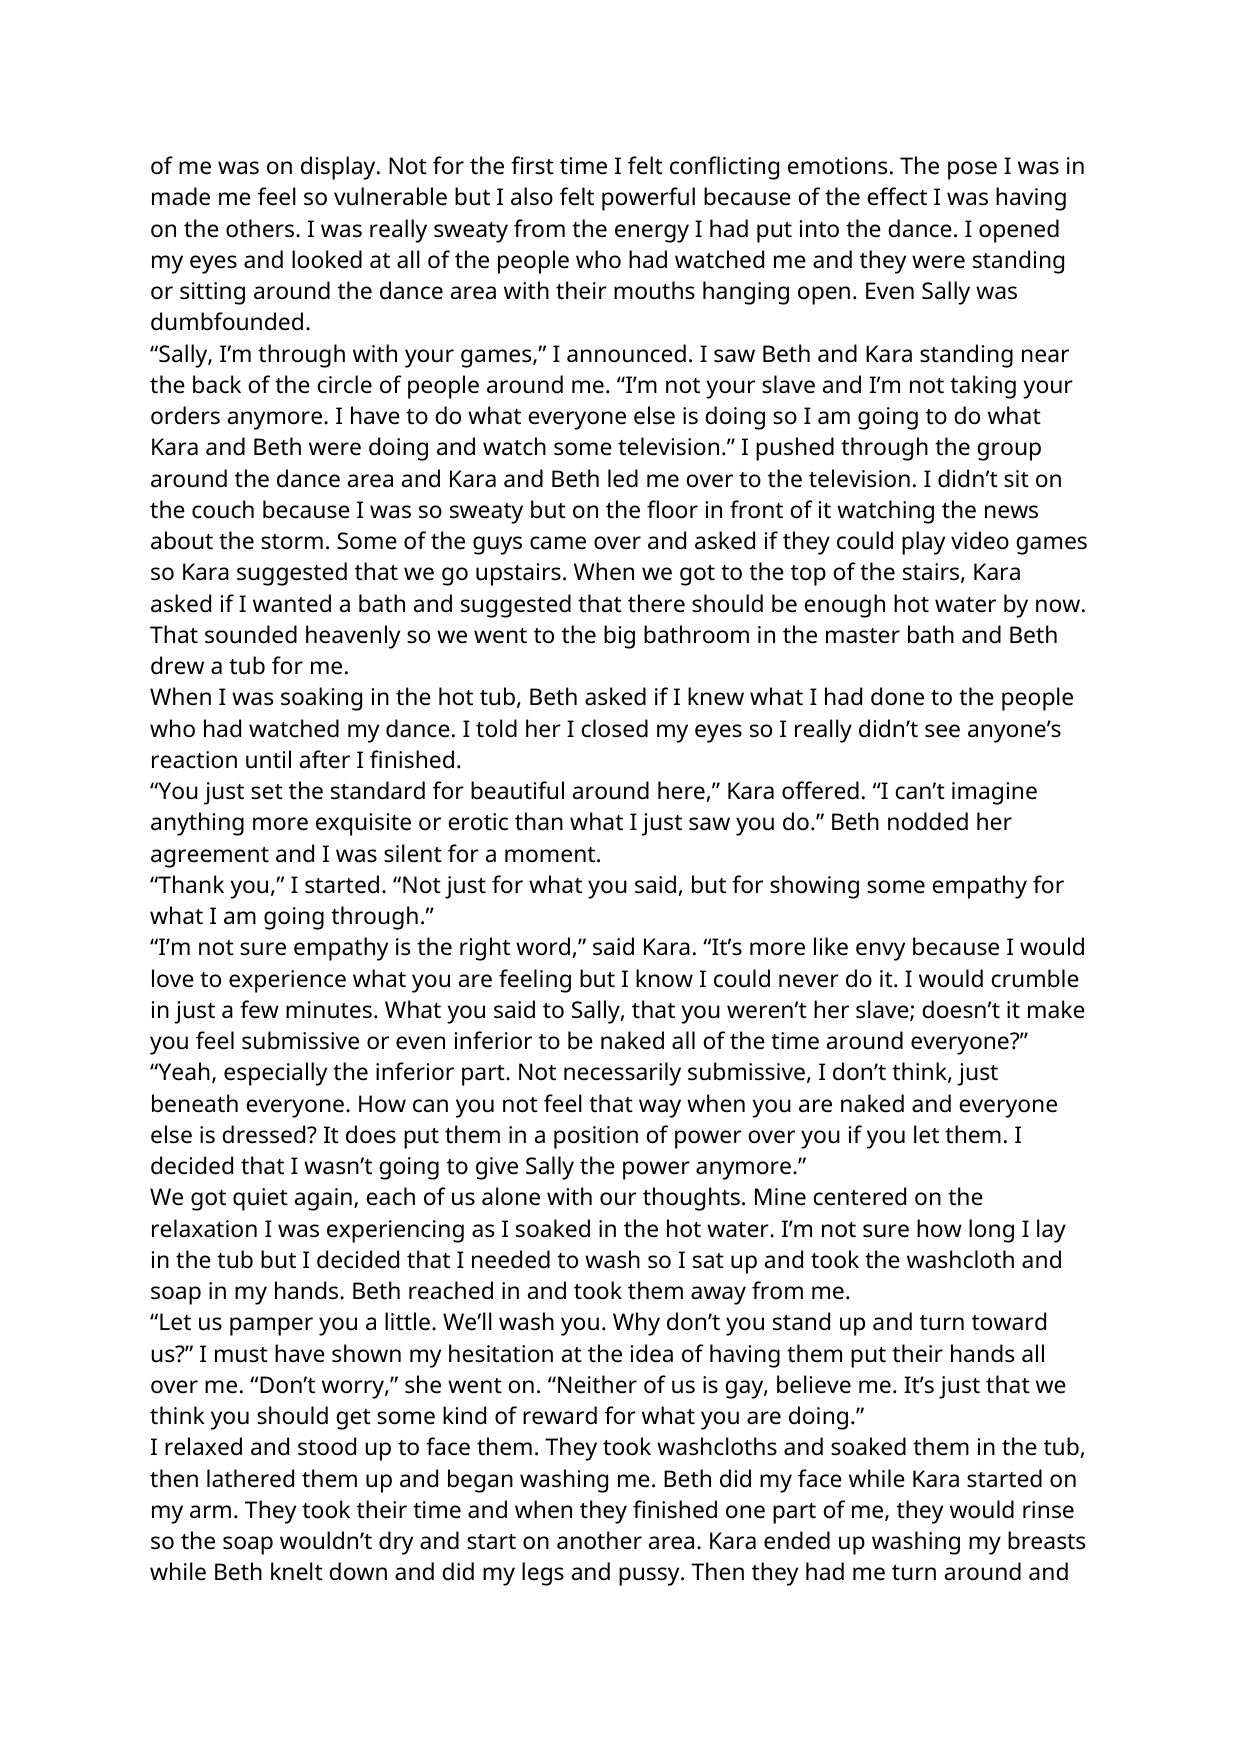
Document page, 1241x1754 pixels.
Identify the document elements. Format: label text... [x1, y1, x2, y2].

text “Yeah, especially the inferior part. Not necessarily submissive, I don’t think, just beneath everyone. How can you not feel that way when you are naked and everyone else is dressed? It does put them in a position of power over you if you let them. I decided that I wasn’t going to give Sally the power anymore.” [150, 1056, 1090, 1181]
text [150, 150, 1090, 337]
text We got quiet again, each of us alone with our thoughts. Mine centered on the relaxation I was experiencing as I soaked in the hot water. I’m not sure how long I lay in the tub but I decided that I needed to wash so I sat up and took the washcloth and soap in my hands. Beth reached in and took them away from me. [150, 1181, 1090, 1306]
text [150, 1431, 1090, 1587]
text “Sally, I’m through with your games,” I announced. I saw Beth and Kara standing near the back of the circle of people around me. “I’m not your slave and I’m not taking your orders anymore. I have to do what everyone else is doing so I am going to do what Kara and Beth were doing and watch some television.” I pushed through the group around the dance area and Kara and Beth led me over to the television. I didn’t sit on the couch because I was so sweaty but on the floor in front of it watching the news about the storm. Some of the guys came over and asked if they could play video games so Kara suggested that we go upstairs. When we got to the top of the stairs, Kara asked if I wanted a bath and suggested that there should be enough hot water by now. That sounded heavenly so we went to the big bathroom in the master bath and Beth drew a tub for me. [150, 337, 1090, 681]
text “Let us pamper you a little. We’ll wash you. Why don’t you stand up and turn toward us?” I must have shown my hesitation at the idea of having them put their hands all over me. “Don’t worry,” she went on. “Neither of us is gay, believe me. It’s just that we think you should get some kind of reward for what you are doing.” [150, 1306, 1090, 1431]
text When I was soaking in the hot tub, Beth asked if I knew what I had done to the people who had watched my dance. I told her I closed my eyes so I really didn’t see anyone’s reaction until after I finished. [150, 681, 1090, 775]
text “Thank you,” I started. “Not just for what you said, but for showing some empathy for what I am going through.” [150, 869, 1090, 931]
text “You just set the standard for beautiful around here,” Kara offered. “I can’t imagine anything more exquisite or erotic than what I just saw you do.” Beth nodded her agreement and I was silent for a moment. [150, 775, 1090, 869]
text “I’m not sure empathy is the right word,” said Kara. “It’s more like envy because I would love to experience what you are feeling but I know I could never do it. I would crumble in just a few minutes. What you said to Sally, that you weren’t her slave; doesn’t it make you feel submissive or even inferior to be naked all of the time around everyone?” [150, 931, 1090, 1056]
